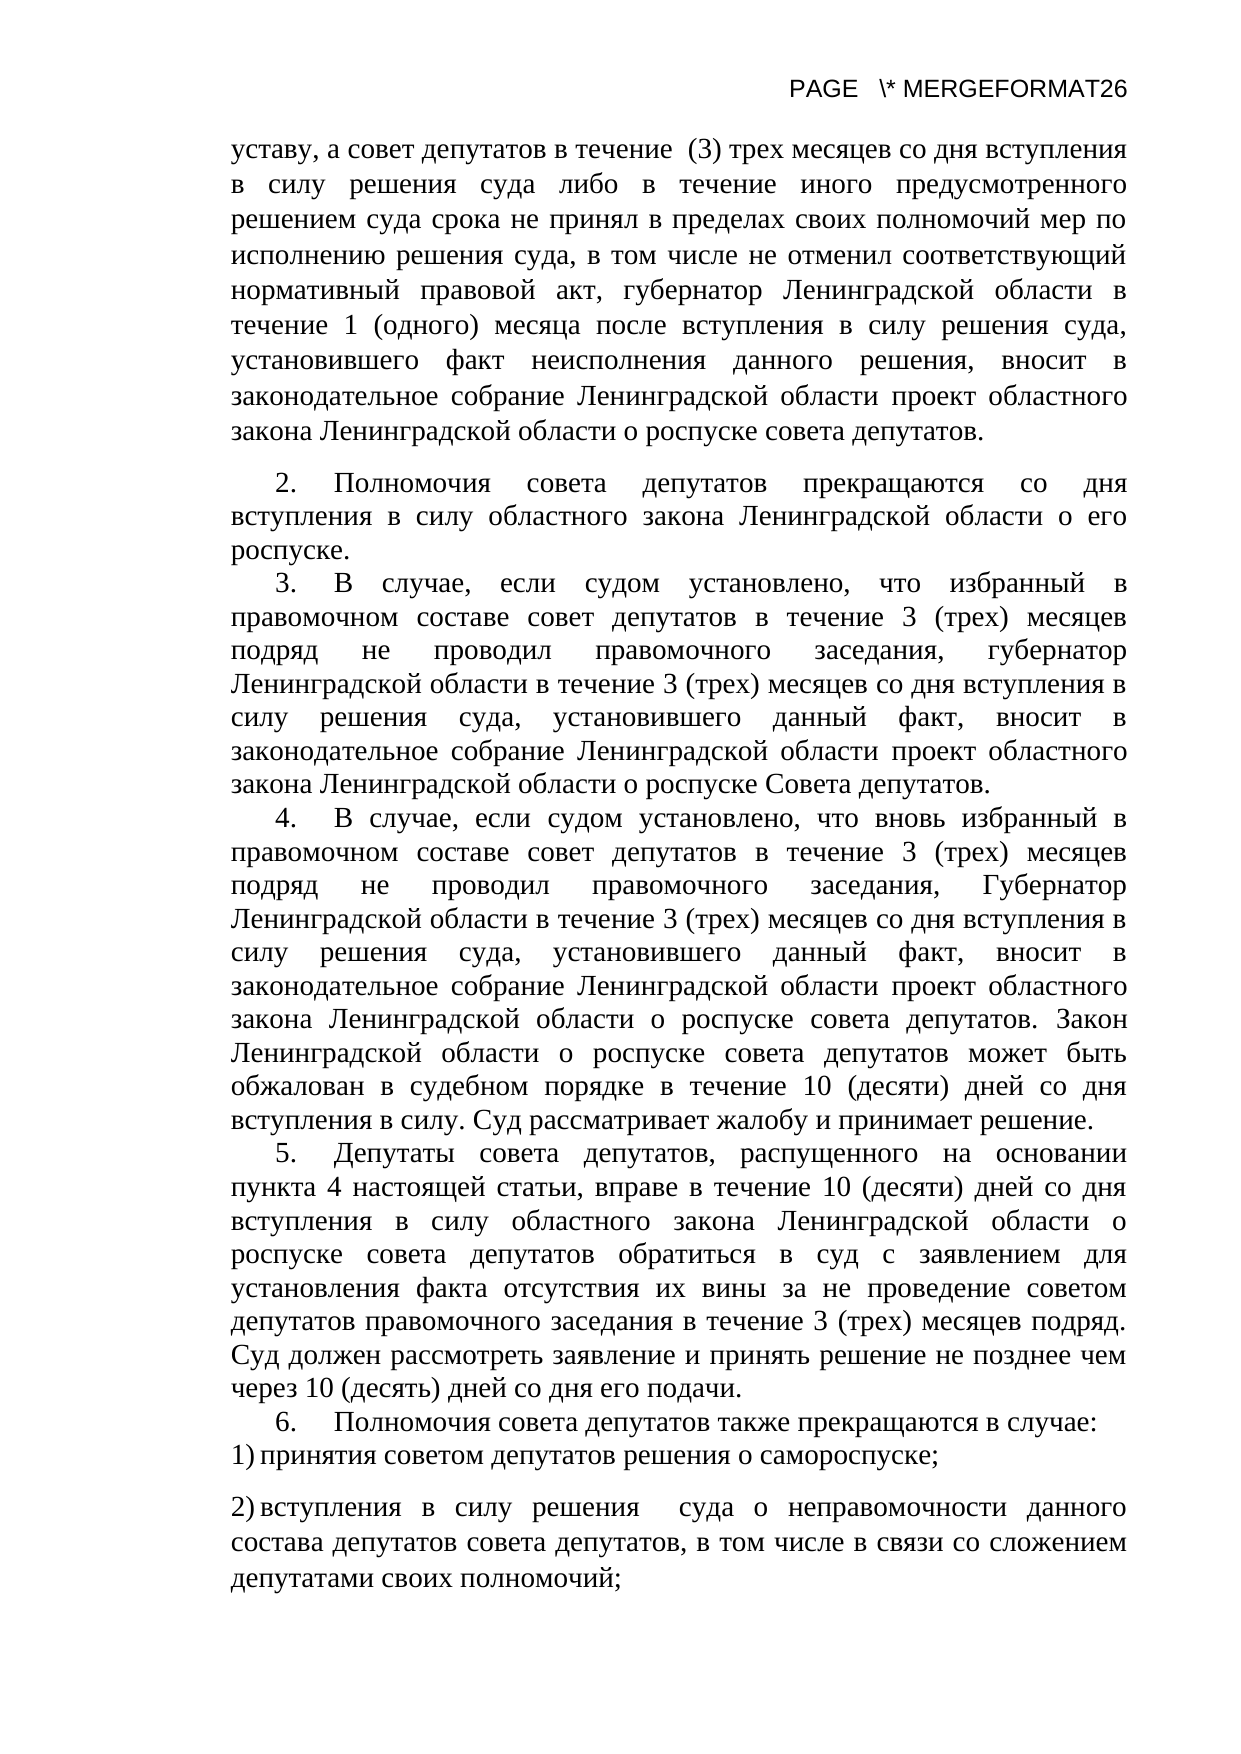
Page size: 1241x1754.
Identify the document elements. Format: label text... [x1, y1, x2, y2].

list Полномочия совета депутатов прекращаются со дня вступления в силу областного закона Ленинградской области о его роспуске. [231, 465, 1128, 565]
list В случае, если судом установлено, что вновь избранный в правомочном составе совет депутатов в течение 3 (трех) месяцев подряд не проводил правомочного заседания, Губернатор Ленинградской области в течение 3 (трех) месяцев со дня вступления в силу решения суда, установившего данный факт, вносит в законодательное собрание Ленинградской области проект областного закона Ленинградской области о роспуске совета депутатов. Закон Ленинградской области о роспуске совета депутатов может быть обжалован в судебном порядке в течение 10 (десяти) дней со дня вступления в силу. Суд рассматривает жалобу и принимает решение. [231, 800, 1128, 1136]
list Депутаты совета депутатов, распущенного на основании пункта 4 настоящей статьи, вправе в течение 10 (десяти) дней со дня вступления в силу областного закона Ленинградской области о роспуске совета депутатов обратиться в суд с заявлением для установления факта отсутствия их вины за не проведение советом депутатов правомочного заседания в течение 3 (трех) месяцев подряд. Суд должен рассмотреть заявление и принять решение не позднее чем через 10 (десять) дней со дня его подачи. [231, 1136, 1128, 1404]
list принятия советом депутатов решения о самороспуске; [231, 1437, 1128, 1471]
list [231, 131, 1128, 446]
list Полномочия совета депутатов также прекращаются в случае: [231, 1404, 1128, 1437]
list В случае, если судом установлено, что избранный в правомочном составе совет депутатов в течение 3 (трех) месяцев подряд не проводил правомочного заседания, губернатор Ленинградской области в течение 3 (трех) месяцев со дня вступления в силу решения суда, установившего данный факт, вносит в законодательное собрание Ленинградской области проект областного закона Ленинградской области о роспуске Совета депутатов. [231, 565, 1128, 800]
list вступления в силу решения суда о неправомочности данного состава депутатов совета депутатов, в том числе в связи со сложением депутатами своих полномочий; [231, 1489, 1128, 1593]
